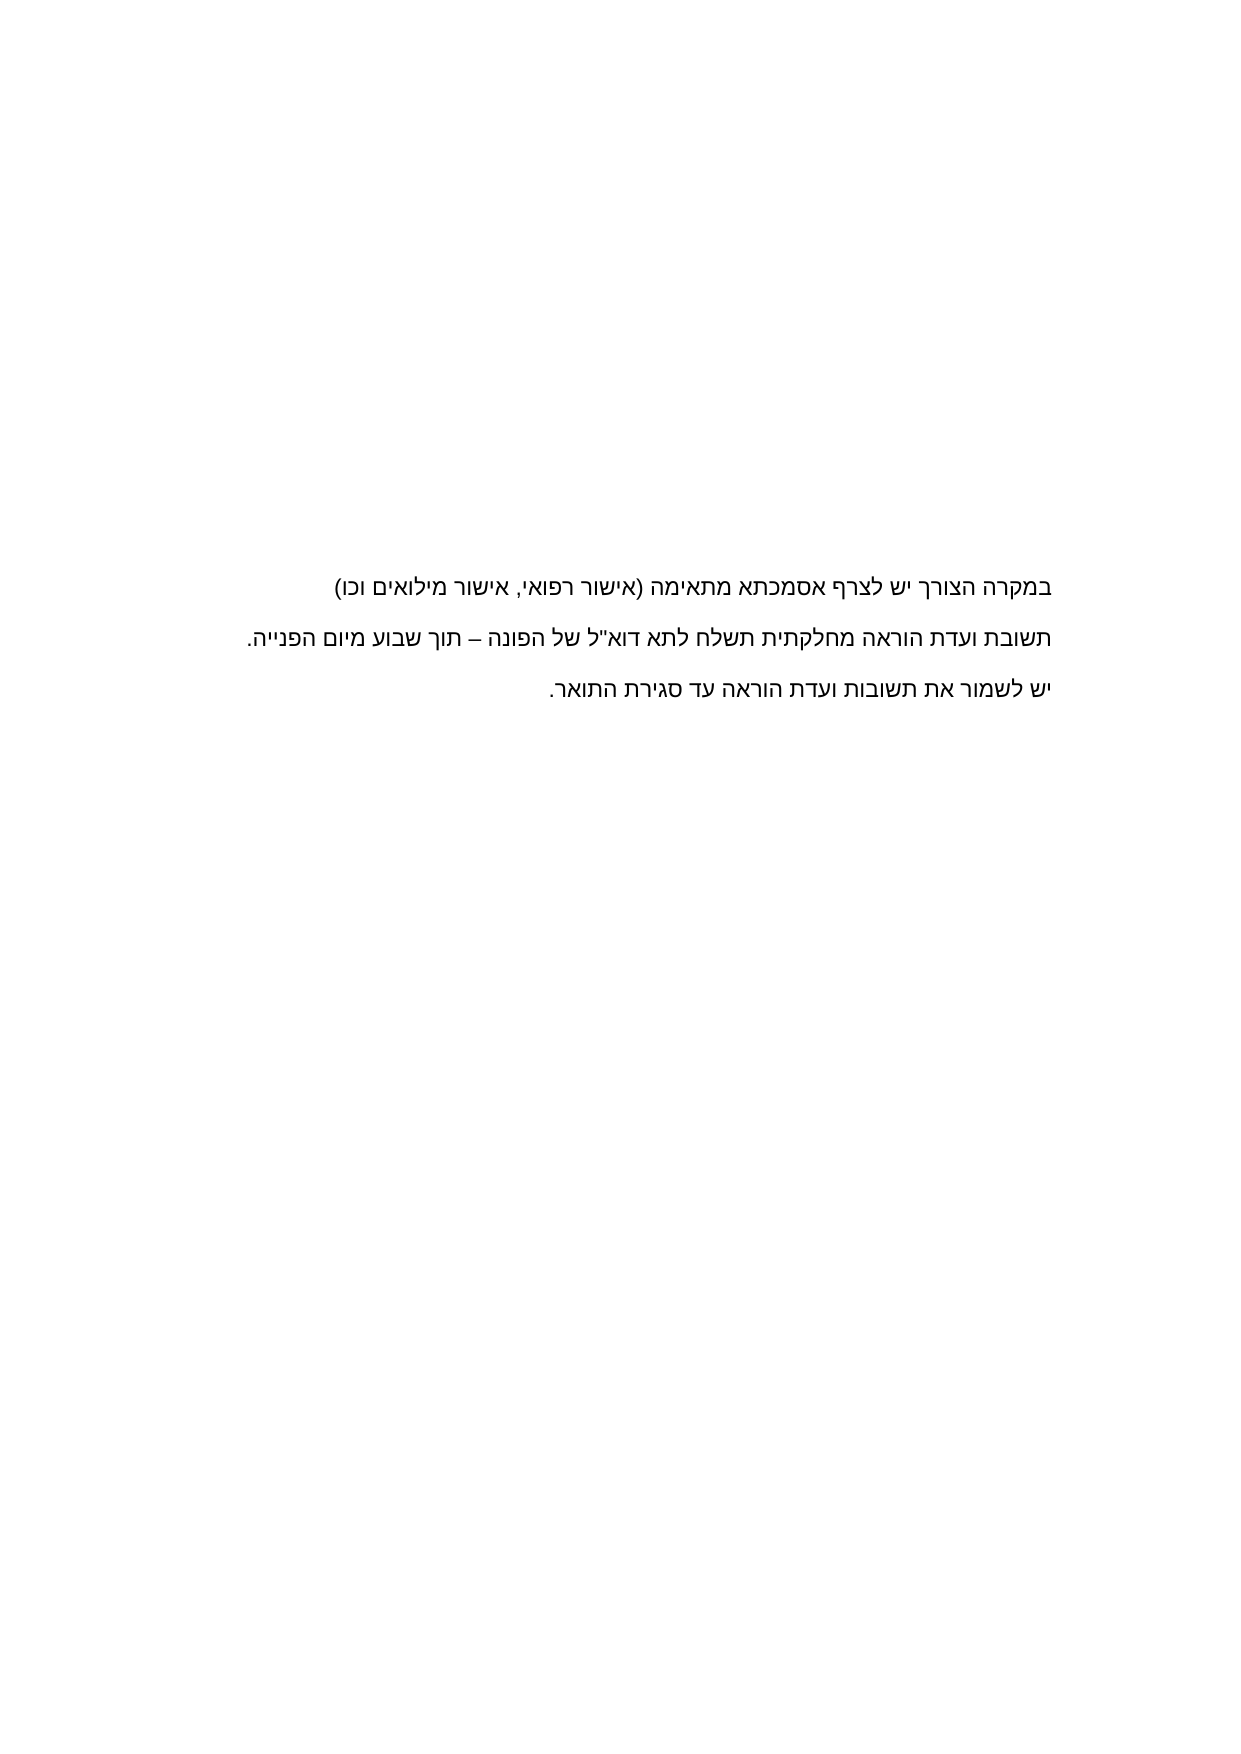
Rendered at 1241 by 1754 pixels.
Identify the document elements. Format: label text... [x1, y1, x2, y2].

text יש לשמור את תשובות ועדת הוראה עד סגירת התואר. [187, 676, 1053, 703]
text במקרה הצורך יש לצרף אסמכתא מתאימה (אישור רפואי, אישור מילואים וכו) [187, 574, 1053, 601]
text תשובת ועדת הוראה מחלקתית תשלח לתא דוא"ל של הפונה – תוך שבוע מיום הפנייה. [187, 625, 1053, 652]
